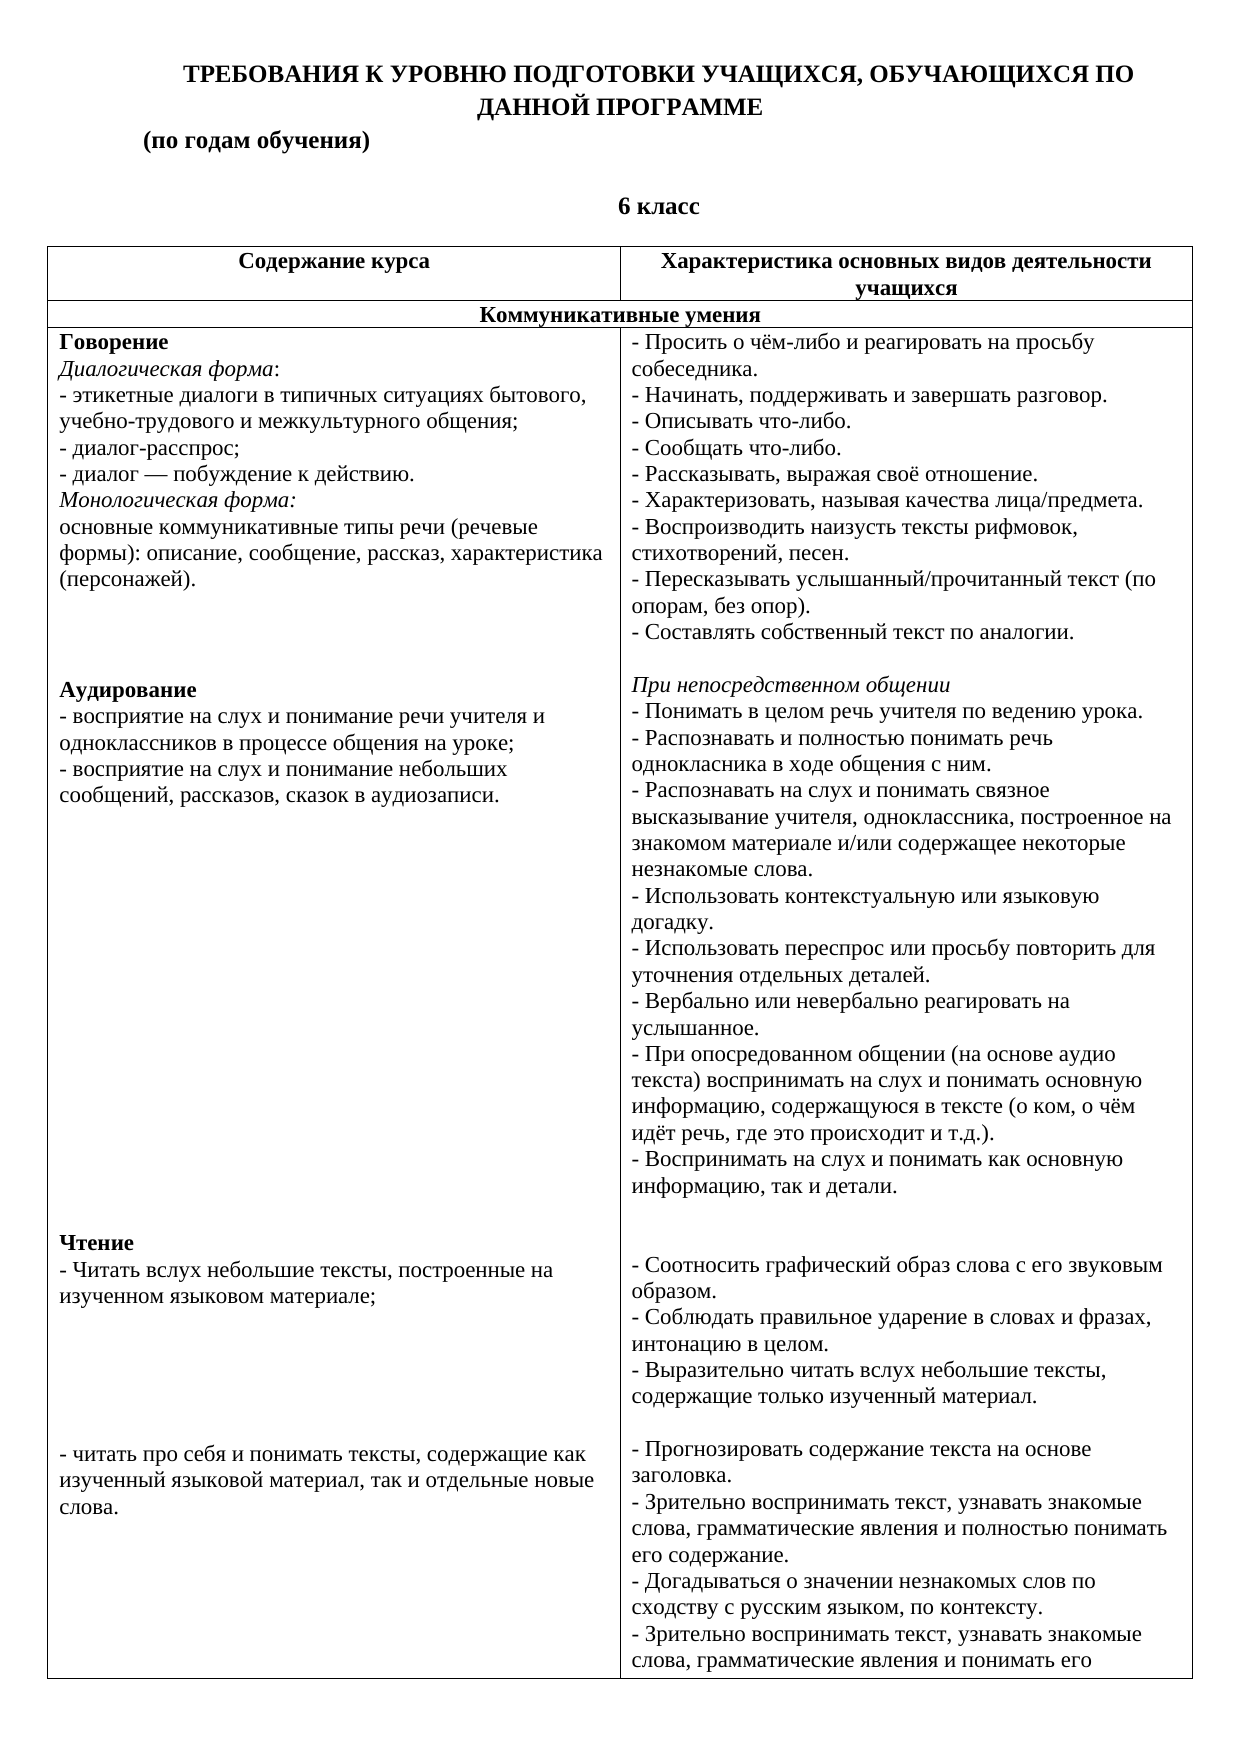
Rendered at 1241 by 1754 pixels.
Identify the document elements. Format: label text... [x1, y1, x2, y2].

table_header Содержание курса [48, 247, 620, 300]
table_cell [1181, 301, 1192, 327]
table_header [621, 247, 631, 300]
text (по годам обучения) [59, 125, 1181, 154]
text 6 класс [59, 191, 1181, 220]
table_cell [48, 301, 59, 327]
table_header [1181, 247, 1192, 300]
text ТРЕБОВАНИЯ К УРОВНЮ ПОДГОТОВКИ УЧАЩИХСЯ, ОБУЧАЮЩИХСЯ ПО ДАННОЙ ПРОГРАММЕ [59, 59, 1181, 121]
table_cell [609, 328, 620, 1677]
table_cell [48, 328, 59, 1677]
